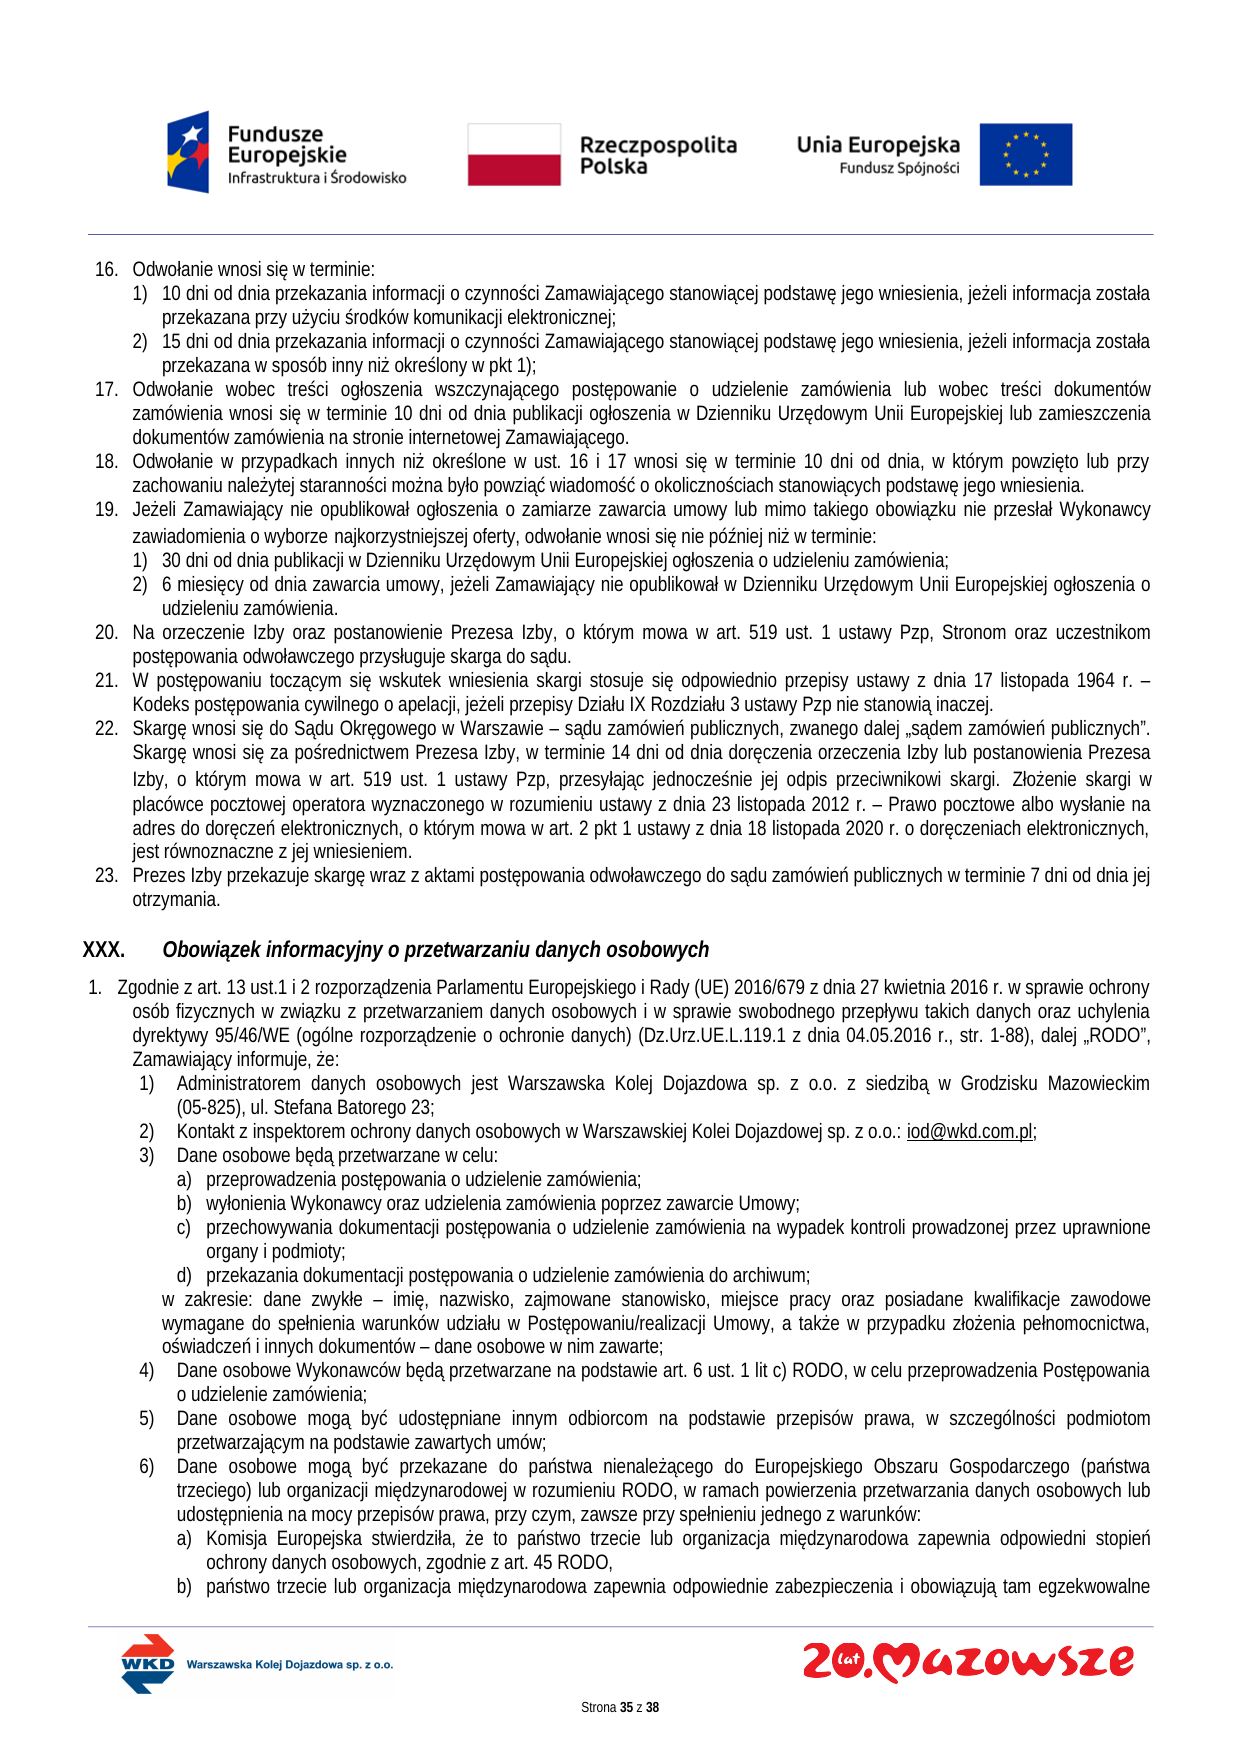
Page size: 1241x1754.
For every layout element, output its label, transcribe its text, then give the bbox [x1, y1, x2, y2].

list Dane osobowe będą przetwarzane w celu: [139, 1143, 1152, 1167]
list Skargę wnosi się do Sądu Okręgowego w Warszawie – sądu zamówień publicznych, zwanego dalej „sądem zamówień publicznych”. Skargę wnosi się za pośrednictwem Prezesa Izby, w terminie 14 dni od dnia doręczenia orzeczenia Izby lub postanowienia Prezesa Izby, o którym mowa w art. 519 ust. 1 ustawy Pzp, przesyłając jednocześnie jej odpis przeciwnikowi skargi. Złożenie skargi w placówce pocztowej operatora wyznaczonego w rozumieniu ustawy z dnia 23 listopada 2012 r. – Prawo pocztowe albo wysłanie na adres do doręczeń elektronicznych, o którym mowa w art. 2 pkt 1 ustawy z dnia 18 listopada 2020 r. o doręczeniach elektronicznych, jest równoznaczne z jej wniesieniem. [95, 716, 1152, 863]
list Kontakt z inspektorem ochrony danych osobowych w Warszawskiej Kolei Dojazdowej sp. z o.o.: iod@wkd.com.pl; [139, 1119, 1152, 1143]
list Odwołanie wobec treści ogłoszenia wszczynającego postępowanie o udzielenie zamówienia lub wobec treści dokumentów zamówienia wnosi się w terminie 10 dni od dnia publikacji ogłoszenia w Dzienniku Urzędowym Unii Europejskiej lub zamieszczenia dokumentów zamówienia na stronie internetowej Zamawiającego. [95, 377, 1152, 449]
picture [803, 1643, 1134, 1684]
list Zgodnie z art. 13 ust.1 i 2 rozporządzenia Parlamentu Europejskiego i Rady (UE) 2016/679 z dnia 27 kwietnia 2016 r. w sprawie ochrony osób fizycznych w związku z przetwarzaniem danych osobowych i w sprawie swobodnego przepływu takich danych oraz uchylenia dyrektywy 95/46/WE (ogólne rozporządzenie o ochronie danych) (Dz.Urz.UE.L.119.1 z dnia 04.05.2016 r., str. 1-88), dalej „RODO”, Zamawiający informuje, że: [88, 975, 1152, 1071]
list przechowywania dokumentacji postępowania o udzielenie zamówienia na wypadek kontroli prowadzonej przez uprawnione organy i podmioty; [177, 1215, 1152, 1263]
picture [147, 91, 1093, 214]
text w zakresie: dane zwykłe – imię, nazwisko, zajmowane stanowisko, miejsce pracy oraz posiadane kwalifikacje zawodowe wymagane do spełnienia warunków udziału w Postępowaniu/realizacji Umowy, a także w przypadku złożenia pełnomocnictwa, oświadczeń i innych dokumentów – dane osobowe w nim zawarte; [162, 1287, 1152, 1358]
list wyłonienia Wykonawcy oraz udzielenia zamówienia poprzez zawarcie Umowy; [177, 1191, 1152, 1215]
list Administratorem danych osobowych jest Warszawska Kolej Dojazdowa sp. z o.o. z siedzibą w Grodzisku Mazowieckim (05-825), ul. Stefana Batorego 23; [139, 1071, 1152, 1119]
list przekazania dokumentacji postępowania o udzielenie zamówienia do archiwum; [177, 1263, 1152, 1287]
list przeprowadzenia postępowania o udzielenie zamówienia; [177, 1167, 1152, 1191]
list Komisja Europejska stwierdziła, że to państwo trzecie lub organizacja międzynarodowa zapewnia odpowiedni stopień ochrony danych osobowych, zgodnie z art. 45 RODO, [177, 1526, 1152, 1574]
list W postępowaniu toczącym się wskutek wniesienia skargi stosuje się odpowiednio przepisy ustawy z dnia 17 listopada 1964 r. – Kodeks postępowania cywilnego o apelacji, jeżeli przepisy Działu IX Rozdziału 3 ustawy Pzp nie stanowią inaczej. [95, 668, 1152, 716]
list Jeżeli Zamawiający nie opublikował ogłoszenia o zamiarze zawarcia umowy lub mimo takiego obowiązku nie przesłał Wykonawcy zawiadomienia o wyborze najkorzystniejszej oferty, odwołanie wnosi się nie później niż w terminie: [95, 497, 1152, 548]
list Dane osobowe mogą być przekazane do państwa nienależącego do Europejskiego Obszaru Gospodarczego (państwa trzeciego) lub organizacji międzynarodowej w rozumieniu RODO, w ramach powierzenia przetwarzania danych osobowych lub udostępnienia na mocy przepisów prawa, przy czym, zawsze przy spełnieniu jednego z warunków: [139, 1454, 1152, 1526]
list 6 miesięcy od dnia zawarcia umowy, jeżeli Zamawiający nie opublikował w Dzienniku Urzędowym Unii Europejskiej ogłoszenia o udzieleniu zamówienia. [132, 572, 1152, 620]
list Odwołanie wnosi się w terminie: [95, 257, 1152, 281]
list Prezes Izby przekazuje skargę wraz z aktami postępowania odwoławczego do sądu zamówień publicznych w terminie 7 dni od dnia jej otrzymania. [95, 863, 1152, 911]
list 15 dni od dnia przekazania informacji o czynności Zamawiającego stanowiącej podstawę jego wniesienia, jeżeli informacja została przekazana w sposób inny niż określony w pkt 1); [132, 329, 1152, 377]
picture [115, 1628, 396, 1699]
subtitle Obowiązek informacyjny o przetwarzaniu danych osobowych [125, 936, 1152, 963]
list Dane osobowe Wykonawców będą przetwarzane na podstawie art. 6 ust. 1 lit c) RODO, w celu przeprowadzenia Postępowania o udzielenie zamówienia; [139, 1358, 1152, 1406]
list Odwołanie w przypadkach innych niż określone w ust. 16 i 17 wnosi się w terminie 10 dni od dnia, w którym powzięto lub przy zachowaniu należytej staranności można było powziąć wiadomość o okolicznościach stanowiących podstawę jego wniesienia. [95, 449, 1152, 497]
list 30 dni od dnia publikacji w Dzienniku Urzędowym Unii Europejskiej ogłoszenia o udzieleniu zamówienia; [132, 548, 1152, 572]
list 10 dni od dnia przekazania informacji o czynności Zamawiającego stanowiącej podstawę jego wniesienia, jeżeli informacja została przekazana przy użyciu środków komunikacji elektronicznej; [132, 281, 1152, 329]
list Dane osobowe mogą być udostępniane innym odbiorcom na podstawie przepisów prawa, w szczególności podmiotom przetwarzającym na podstawie zawartych umów; [139, 1406, 1152, 1454]
list Na orzeczenie Izby oraz postanowienie Prezesa Izby, o którym mowa w art. 519 ust. 1 ustawy Pzp, Stronom oraz uczestnikom postępowania odwoławczego przysługuje skarga do sądu. [95, 620, 1152, 668]
